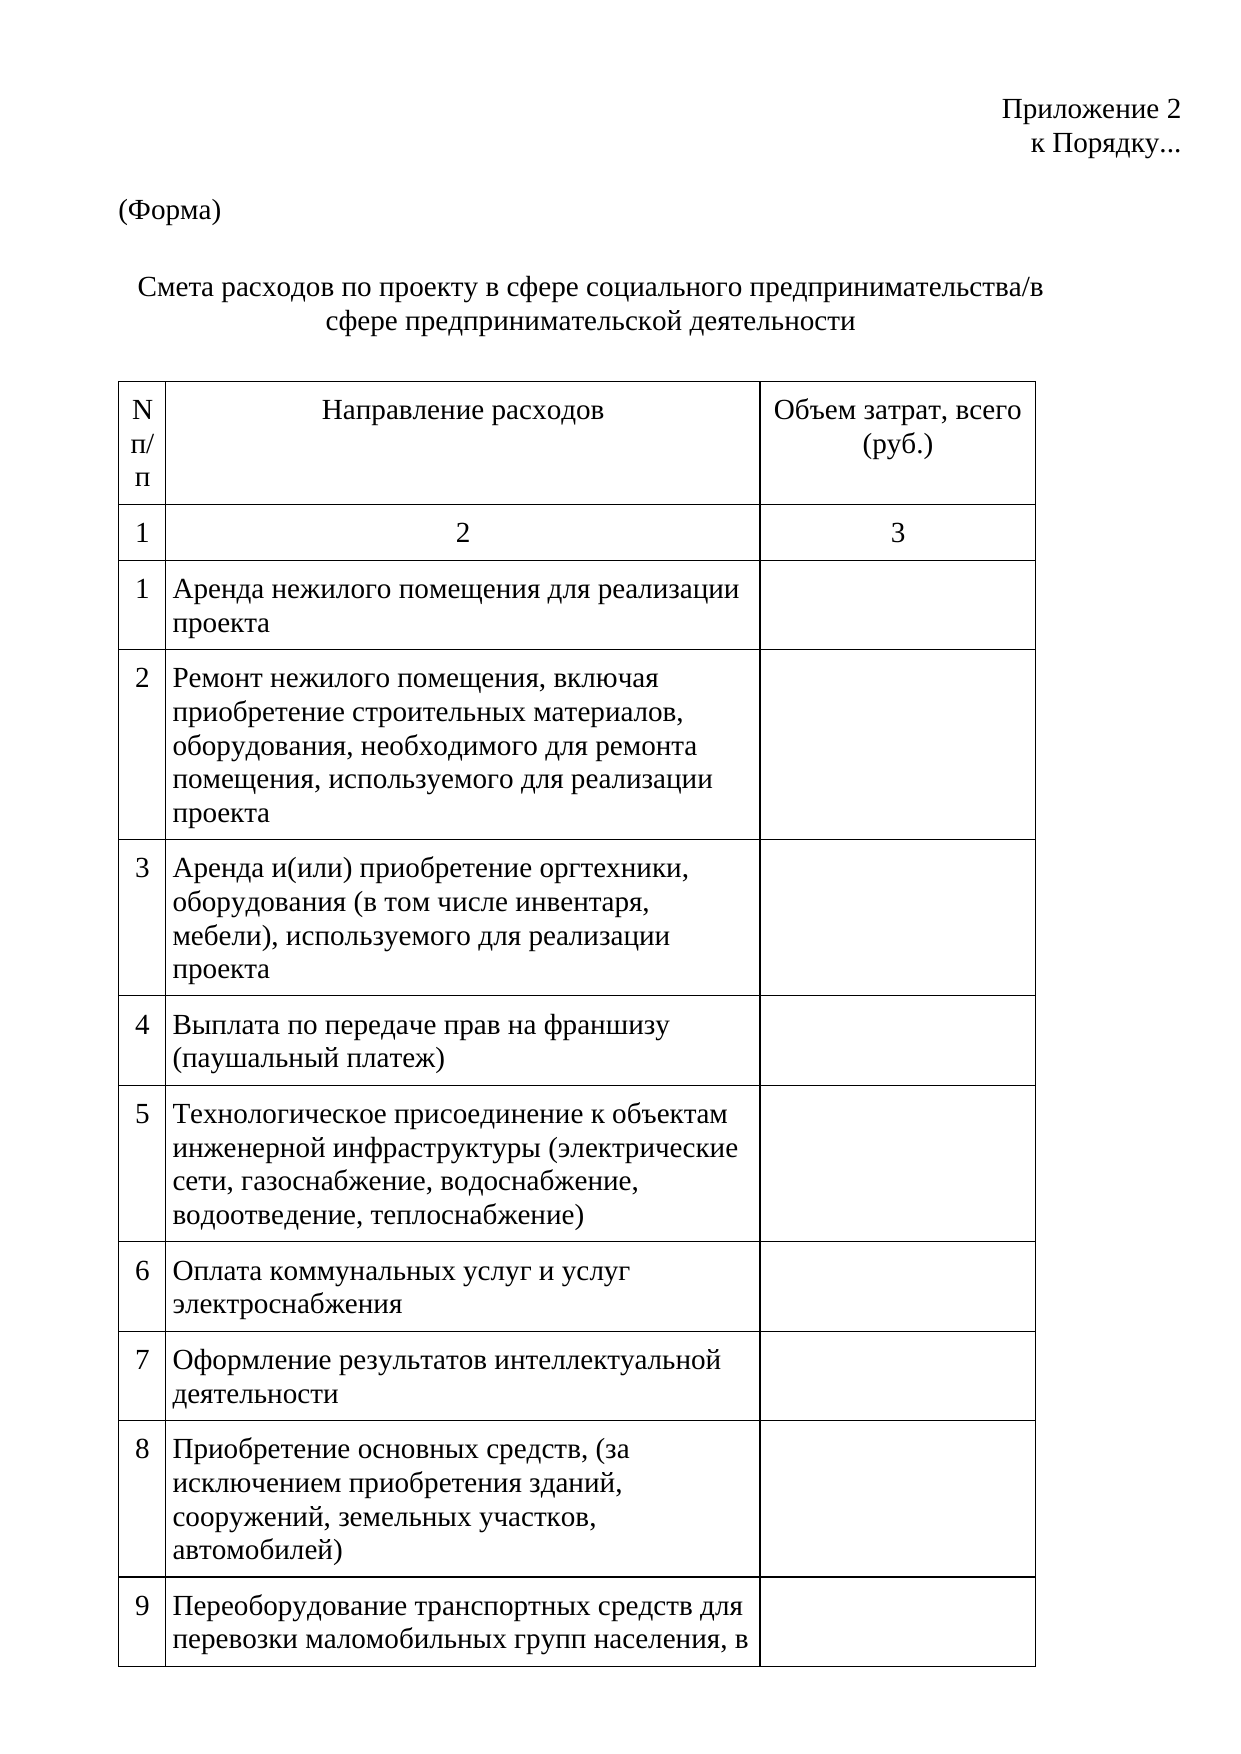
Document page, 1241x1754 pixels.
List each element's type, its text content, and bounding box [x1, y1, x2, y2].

table_cell Аренда нежилого помещения для реализации проекта [166, 561, 759, 649]
text к Порядку... [118, 125, 1181, 158]
table_cell 4 [119, 996, 165, 1085]
table_cell [761, 1578, 1035, 1666]
table_cell [761, 650, 1035, 839]
table_cell 3 [761, 505, 1035, 559]
table_header Смета расходов по проекту в сфере социального предпринимательства/в сфере предпринимательской деятельности [118, 259, 1063, 347]
table_cell Оплата коммунальных услуг и услуг электроснабжения [166, 1242, 759, 1331]
table_cell [761, 561, 1035, 649]
table_cell [761, 840, 1035, 995]
table_cell 6 [119, 1242, 165, 1331]
table_cell Оформление результатов интеллектуальной деятельности [166, 1332, 759, 1420]
table_cell Технологическое присоединение к объектам инженерной инфраструктуры (электрические сети, газоснабжение, водоснабжение, водоотведение, теплоснабжение) [166, 1086, 759, 1241]
table_header Направление расходов [166, 382, 759, 504]
table_cell [761, 1086, 1035, 1241]
table_cell 2 [166, 505, 759, 559]
table_cell [761, 1332, 1035, 1420]
table_cell 8 [119, 1421, 165, 1576]
table_cell 3 [119, 840, 165, 995]
table_cell 1 [119, 561, 165, 649]
table_cell 2 [119, 650, 165, 839]
table_cell [761, 996, 1035, 1085]
table_header Объем затрат, всего (руб.) [761, 382, 1035, 504]
table_cell Ремонт нежилого помещения, включая приобретение строительных материалов, оборудования, необходимого для ремонта помещения, используемого для реализации проекта [166, 650, 759, 839]
text Приложение 2 [118, 91, 1181, 125]
text (Форма) [118, 192, 1181, 225]
table_cell Выплата по передаче прав на франшизу (паушальный платеж) [166, 996, 759, 1085]
table_cell [761, 1421, 1035, 1576]
table_cell 1 [119, 505, 165, 559]
table_cell 7 [119, 1332, 165, 1420]
table_cell [761, 1242, 1035, 1331]
table_cell Приобретение основных средств, (за исключением приобретения зданий, сооружений, земельных участков, автомобилей) [166, 1421, 759, 1576]
table_cell Аренда и(или) приобретение оргтехники, оборудования (в том числе инвентаря, мебели), используемого для реализации проекта [166, 840, 759, 995]
table_cell 9 [119, 1578, 165, 1666]
table_cell 5 [119, 1086, 165, 1241]
table_header N п/п [119, 382, 165, 504]
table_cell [166, 1578, 759, 1666]
